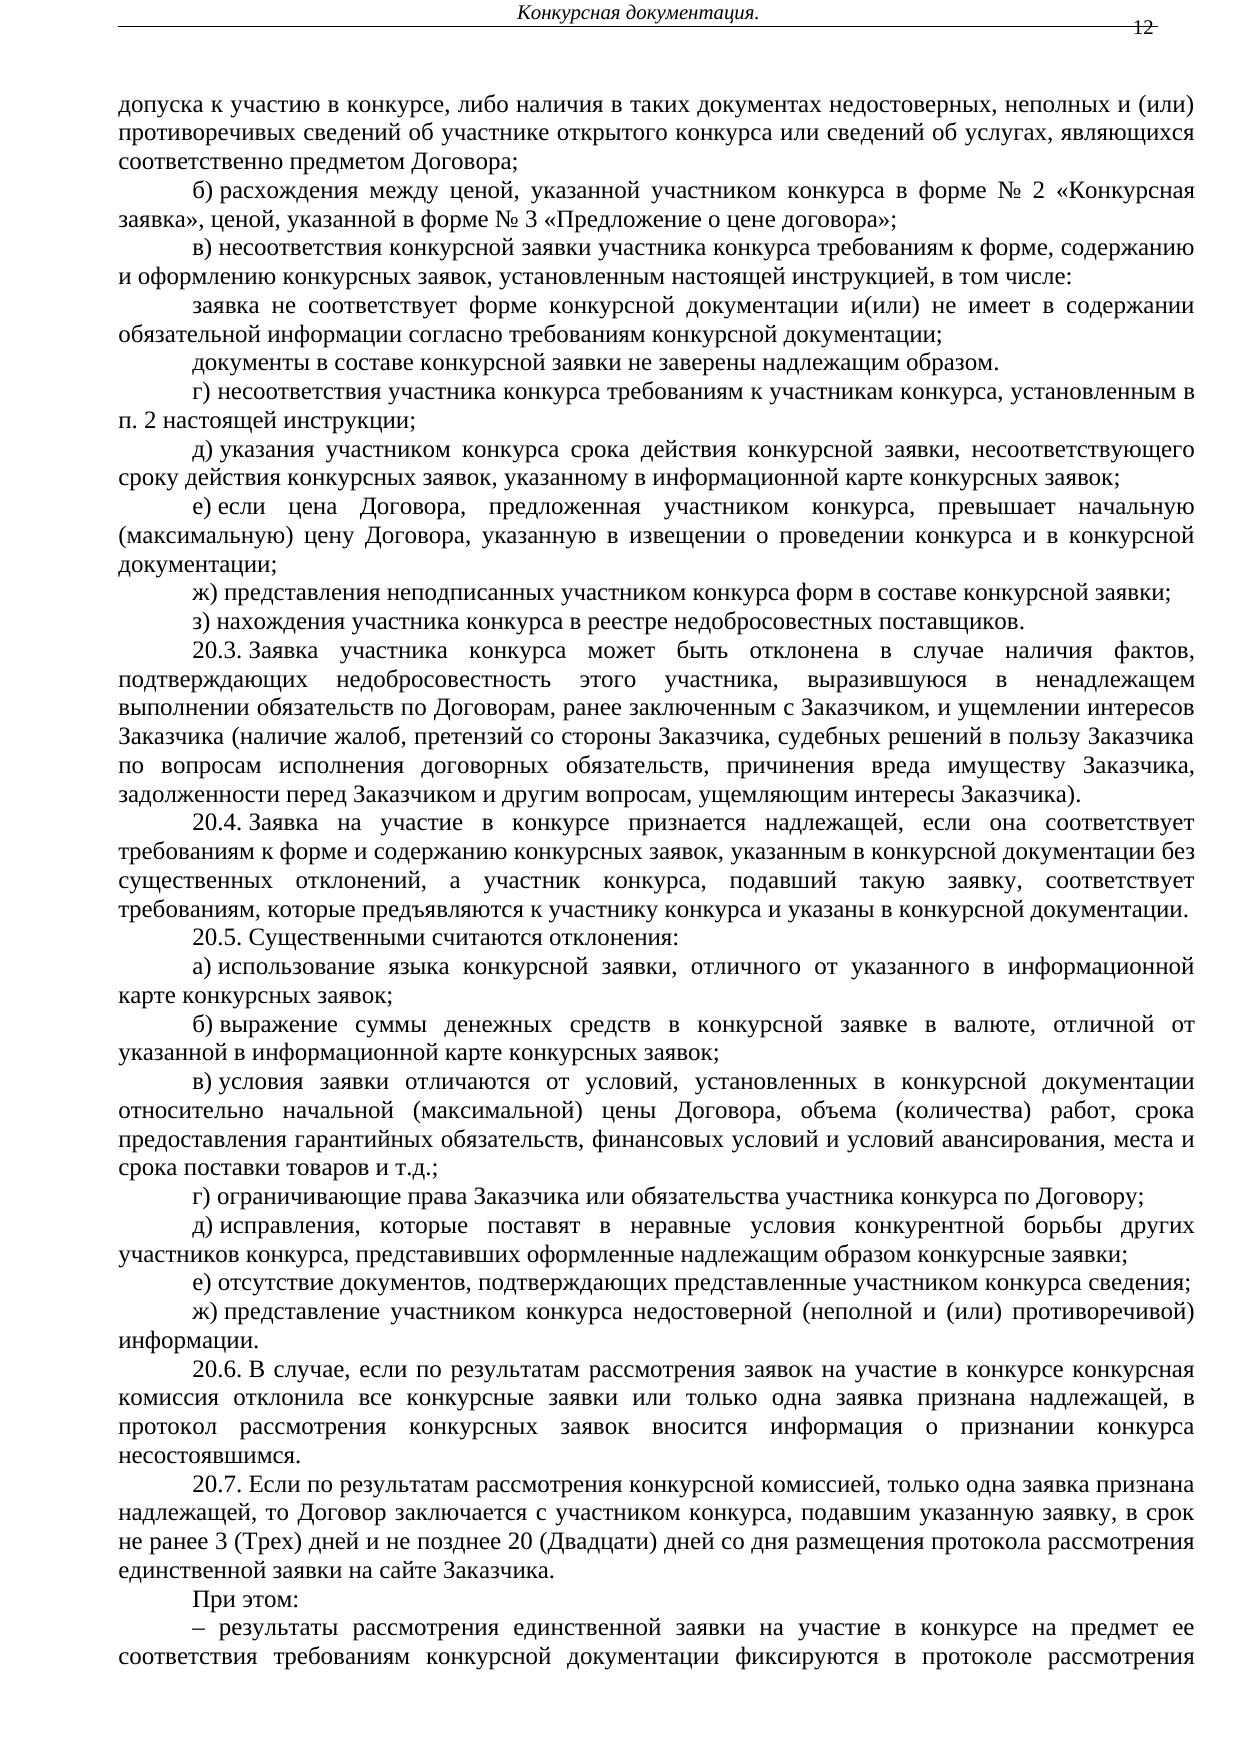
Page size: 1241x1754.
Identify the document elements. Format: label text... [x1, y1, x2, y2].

text ж) представление участником конкурса недостоверной (неполной и (или) противоречивой) информации. [118, 1296, 1196, 1354]
text в) несоответствия конкурсной заявки участника конкурса требованиям к форме, содержанию и оформлению конкурсных заявок, установленным настоящей инструкцией, в том числе: [118, 232, 1196, 290]
text е) если цена Договора, предложенная участником конкурса, превышает начальную (максимальную) цену Договора, указанную в извещении о проведении конкурса и в конкурсной документации; [118, 491, 1196, 577]
text з) нахождения участника конкурса в реестре недобросовестных поставщиков. [118, 606, 1196, 635]
text в) условия заявки отличаются от условий, установленных в конкурсной документации относительно начальной (максимальной) цены Договора, объема (количества) работ, срока предоставления гарантийных обязательств, финансовых условий и условий авансирования, места и срока поставки товаров и т.д.; [118, 1066, 1196, 1181]
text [118, 89, 1196, 175]
text заявка не соответствует форме конкурсной документации и(или) не имеет в содержании обязательной информации согласно требованиям конкурсной документации; [118, 290, 1196, 347]
text При этом: [118, 1584, 1196, 1612]
text ж) представления неподписанных участником конкурса форм в составе конкурсной заявки; [118, 577, 1196, 606]
text г) несоответствия участника конкурса требованиям к участникам конкурса, установленным в п. 2 настоящей инструкции; [118, 376, 1196, 434]
text 20.7. Если по результатам рассмотрения конкурсной комиссией, только одна заявка признана надлежащей, то Договор заключается с участником конкурса, подавшим указанную заявку, в срок не ранее 3 (Трех) дней и не позднее 20 (Двадцати) дней со дня размещения протокола рассмотрения единственной заявки на сайте Заказчика. [118, 1469, 1196, 1584]
text документы в составе конкурсной заявки не заверены надлежащим образом. [118, 347, 1196, 376]
text д) исправления, которые поставят в неравные условия конкурентной борьбы других участников конкурса, представивших оформленные надлежащим образом конкурсные заявки; [118, 1210, 1196, 1267]
text 20.5. Существенными считаются отклонения: [118, 922, 1196, 951]
text 20.4. Заявка на участие в конкурсе признается надлежащей, если она соответствует требованиям к форме и содержанию конкурсных заявок, указанным в конкурсной документации без существенных отклонений, а участник конкурса, подавший такую заявку, соответствует требованиям, которые предъявляются к участнику конкурса и указаны в конкурсной документации. [118, 807, 1196, 922]
text д) указания участником конкурса срока действия конкурсной заявки, несоответствующего сроку действия конкурсных заявок, указанному в информационной карте конкурсных заявок; [118, 434, 1196, 491]
text 20.6. В случае, если по результатам рассмотрения заявок на участие в конкурсе конкурсная комиссия отклонила все конкурсные заявки или только одна заявка признана надлежащей, в протокол рассмотрения конкурсных заявок вносится информация о признании конкурса несостоявшимся. [118, 1354, 1196, 1469]
text а) использование языка конкурсной заявки, отличного от указанного в информационной карте конкурсных заявок; [118, 951, 1196, 1009]
text е) отсутствие документов, подтверждающих представленные участником конкурса сведения; [118, 1267, 1196, 1296]
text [118, 1612, 1196, 1670]
text б) расхождения между ценой, указанной участником конкурса в форме № 2 «Конкурсная заявка», ценой, указанной в форме № 3 «Предложение о цене договора»; [118, 175, 1196, 232]
text г) ограничивающие права Заказчика или обязательства участника конкурса по Договору; [118, 1181, 1196, 1210]
text б) выражение суммы денежных средств в конкурсной заявке в валюте, отличной от указанной в информационной карте конкурсных заявок; [118, 1009, 1196, 1066]
text 20.3. Заявка участника конкурса может быть отклонена в случае наличия фактов, подтверждающих недобросовестность этого участника, выразившуюся в ненадлежащем выполнении обязательств по Договорам, ранее заключенным с Заказчиком, и ущемлении интересов Заказчика (наличие жалоб, претензий со стороны Заказчика, судебных решений в пользу Заказчика по вопросам исполнения договорных обязательств, причинения вреда имуществу Заказчика, задолженности перед Заказчиком и другим вопросам, ущемляющим интересы Заказчика). [118, 635, 1196, 807]
